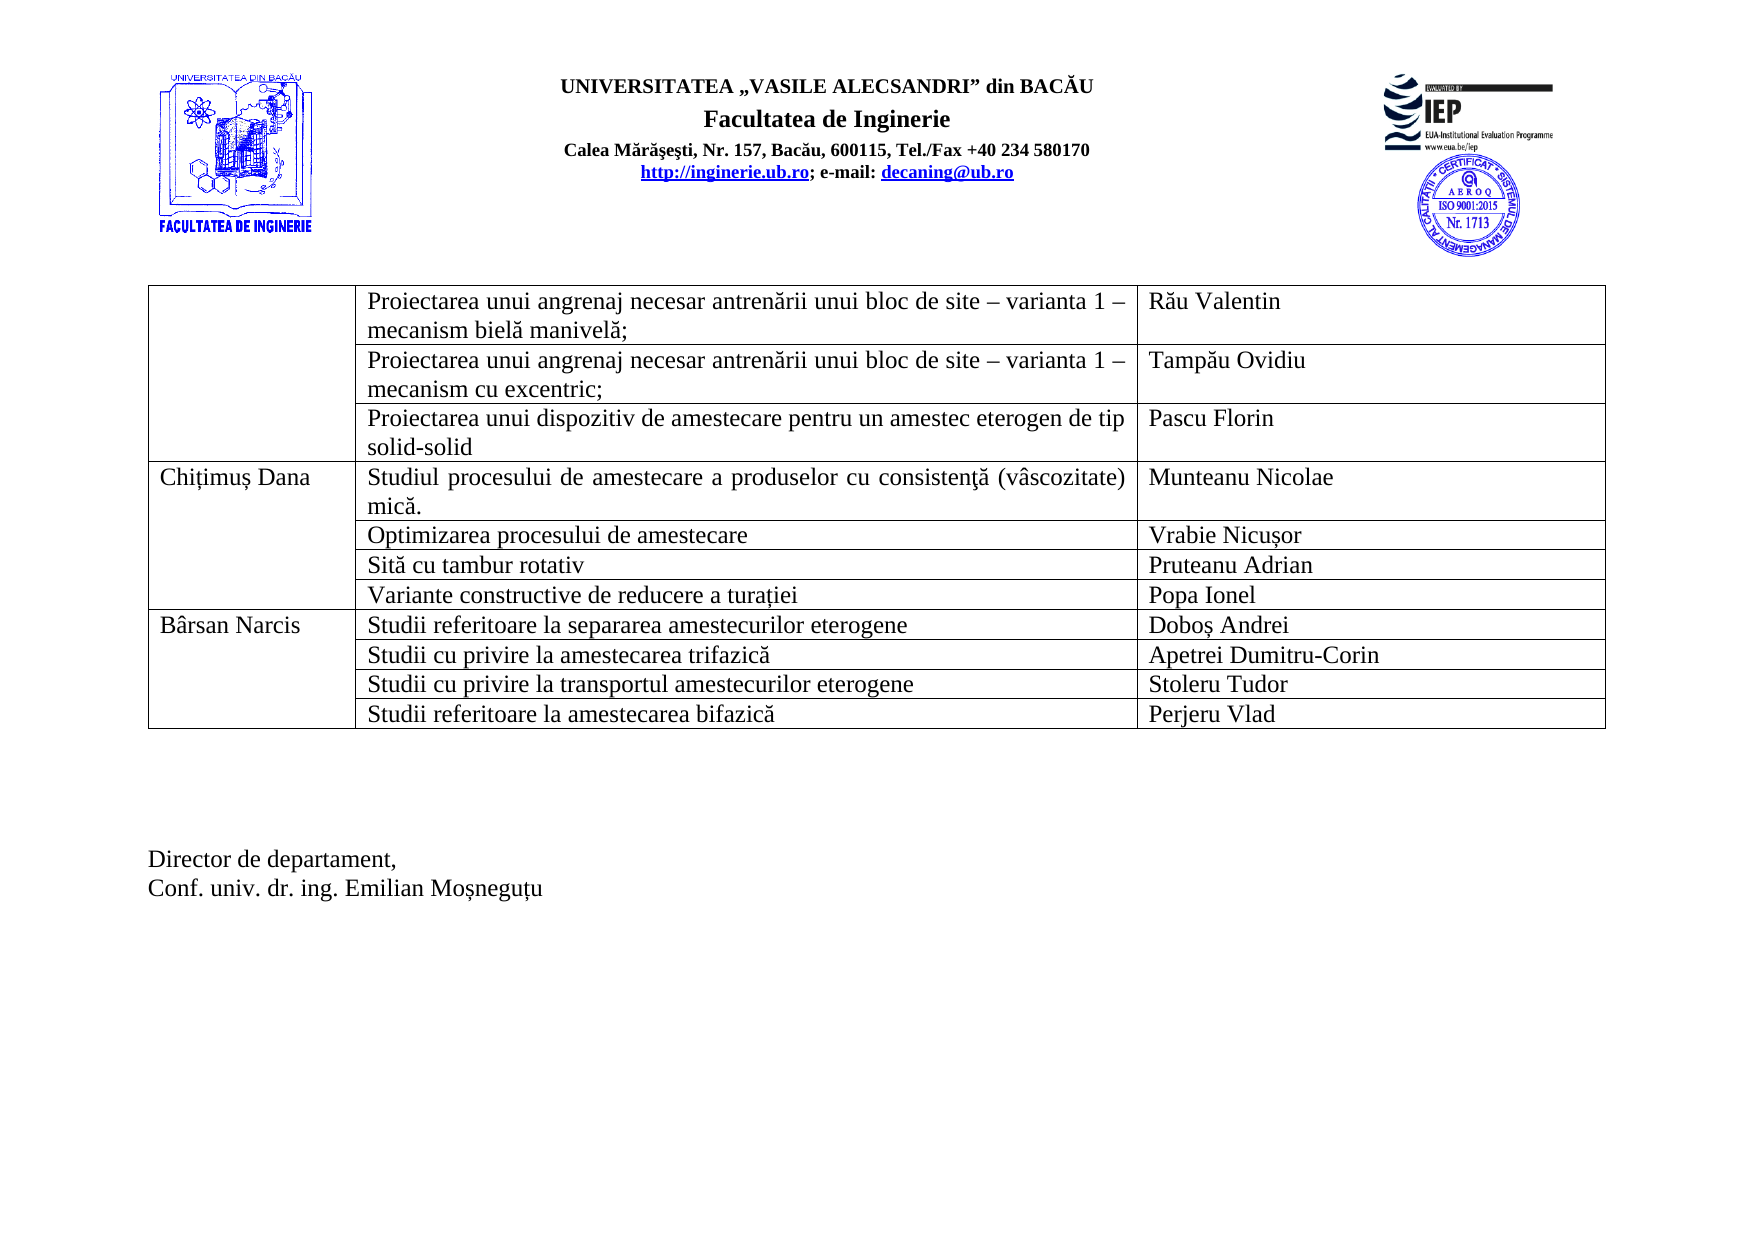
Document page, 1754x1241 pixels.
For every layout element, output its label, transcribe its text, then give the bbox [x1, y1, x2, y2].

table_cell Popa Ionel [1138, 580, 1605, 609]
table_cell Apetrei Dumitru-Corin [1138, 640, 1605, 668]
picture [1383, 73, 1553, 152]
table_cell Bârsan Narcis [149, 610, 355, 728]
table_cell Proiectarea unui dispozitiv de amestecare pentru un amestec eterogen de tip solid-solid [356, 404, 1137, 461]
table_cell Rău Valentin [1138, 286, 1605, 344]
picture [158, 73, 313, 234]
table_cell Pruteanu Adrian [1138, 550, 1605, 579]
table_cell Pascu Florin [1138, 404, 1605, 461]
table_cell Studiul procesului de amestecare a produselor cu consistenţă (vâscozitate) mică. [356, 462, 1137, 519]
table_cell Variante constructive de reducere a turației [356, 580, 1137, 609]
table_cell Munteanu Nicolae [1138, 462, 1605, 519]
text Conf. univ. dr. ing. Emilian Moșneguțu [148, 873, 1606, 902]
table_cell Proiectarea unui angrenaj necesar antrenării unui bloc de site – varianta 1 – mecanism bielă manivelă; [356, 286, 1137, 344]
table_cell Chițimuș Dana [149, 462, 355, 609]
table_cell Optimizarea procesului de amestecare [356, 521, 1137, 549]
table_cell Tampău Ovidiu [1138, 345, 1605, 402]
text Director de departament, [148, 844, 1606, 873]
table_cell Vrabie Nicușor [1138, 521, 1605, 549]
table_cell Studii referitoare la amestecarea bifazică [356, 699, 1137, 728]
table_cell Sită cu tambur rotativ [356, 550, 1137, 579]
table_cell Studii cu privire la amestecarea trifazică [356, 640, 1137, 668]
table_cell Studii referitoare la separarea amestecurilor eterogene [356, 610, 1137, 639]
table_cell Doboș Andrei [1138, 610, 1605, 639]
table_cell Proiectarea unui angrenaj necesar antrenării unui bloc de site – varianta 1 – mecanism cu excentric; [356, 345, 1137, 402]
table_cell Perjeru Vlad [1138, 699, 1605, 728]
table_cell Stoleru Tudor [1138, 670, 1605, 698]
table_cell Studii cu privire la transportul amestecurilor eterogene [356, 670, 1137, 698]
